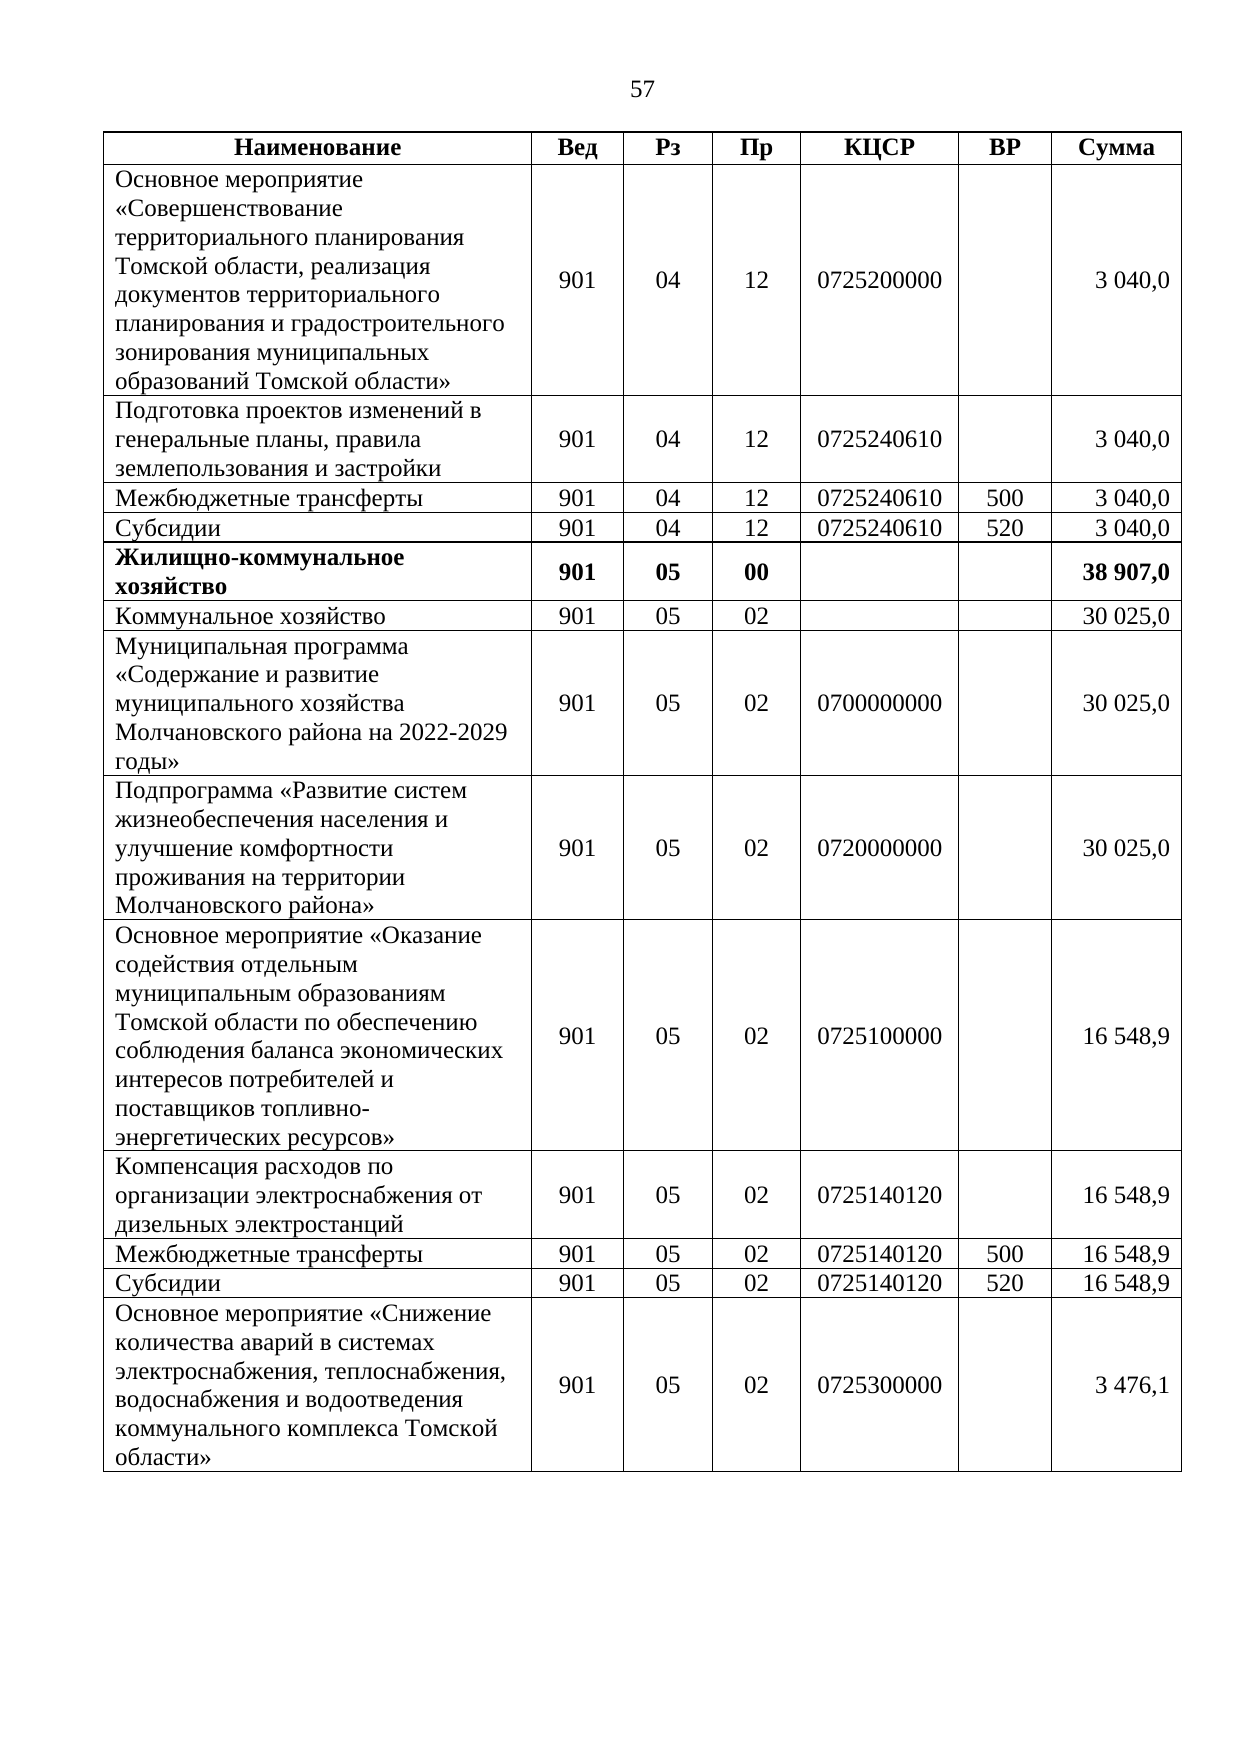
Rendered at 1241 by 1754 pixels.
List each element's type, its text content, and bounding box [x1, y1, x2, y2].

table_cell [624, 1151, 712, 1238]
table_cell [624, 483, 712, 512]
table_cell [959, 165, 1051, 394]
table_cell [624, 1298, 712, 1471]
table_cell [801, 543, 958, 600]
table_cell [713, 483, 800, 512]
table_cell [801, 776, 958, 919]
table_header Вед [532, 133, 623, 163]
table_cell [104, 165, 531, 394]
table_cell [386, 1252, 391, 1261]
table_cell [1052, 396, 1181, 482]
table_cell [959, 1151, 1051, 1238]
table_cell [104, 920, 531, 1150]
table_header КЦСР [801, 133, 958, 163]
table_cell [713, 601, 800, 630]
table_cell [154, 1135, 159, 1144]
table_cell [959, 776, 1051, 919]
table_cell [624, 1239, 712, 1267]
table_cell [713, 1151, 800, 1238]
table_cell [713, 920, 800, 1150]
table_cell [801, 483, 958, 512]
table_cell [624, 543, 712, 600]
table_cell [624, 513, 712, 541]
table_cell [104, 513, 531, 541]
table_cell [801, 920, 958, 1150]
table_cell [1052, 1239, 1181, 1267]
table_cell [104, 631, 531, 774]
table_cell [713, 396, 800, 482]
table_header Рз [624, 133, 712, 163]
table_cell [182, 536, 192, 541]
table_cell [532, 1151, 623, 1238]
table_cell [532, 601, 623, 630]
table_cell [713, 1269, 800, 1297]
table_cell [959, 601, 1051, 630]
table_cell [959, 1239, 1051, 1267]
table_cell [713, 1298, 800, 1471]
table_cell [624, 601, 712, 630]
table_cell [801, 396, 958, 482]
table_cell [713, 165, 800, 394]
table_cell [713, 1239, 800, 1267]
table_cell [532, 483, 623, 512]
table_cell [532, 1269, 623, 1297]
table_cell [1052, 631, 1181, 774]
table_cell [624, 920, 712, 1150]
table_header Наименование [104, 133, 531, 163]
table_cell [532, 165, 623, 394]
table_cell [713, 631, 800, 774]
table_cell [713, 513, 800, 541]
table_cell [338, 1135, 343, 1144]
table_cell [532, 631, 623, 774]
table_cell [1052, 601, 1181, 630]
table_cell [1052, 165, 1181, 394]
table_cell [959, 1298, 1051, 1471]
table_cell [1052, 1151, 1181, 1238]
table_header ВР [959, 133, 1051, 163]
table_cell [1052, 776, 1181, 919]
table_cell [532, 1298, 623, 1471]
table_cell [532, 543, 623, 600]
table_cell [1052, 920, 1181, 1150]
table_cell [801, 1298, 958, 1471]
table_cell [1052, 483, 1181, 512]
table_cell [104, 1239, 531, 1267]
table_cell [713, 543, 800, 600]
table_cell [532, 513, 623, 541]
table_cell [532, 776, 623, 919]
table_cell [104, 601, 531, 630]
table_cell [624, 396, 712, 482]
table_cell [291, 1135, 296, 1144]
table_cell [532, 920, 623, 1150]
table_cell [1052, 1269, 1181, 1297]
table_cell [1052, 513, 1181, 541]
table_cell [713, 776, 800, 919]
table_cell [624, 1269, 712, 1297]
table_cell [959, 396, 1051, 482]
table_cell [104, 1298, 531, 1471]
table_header Сумма [1052, 133, 1181, 163]
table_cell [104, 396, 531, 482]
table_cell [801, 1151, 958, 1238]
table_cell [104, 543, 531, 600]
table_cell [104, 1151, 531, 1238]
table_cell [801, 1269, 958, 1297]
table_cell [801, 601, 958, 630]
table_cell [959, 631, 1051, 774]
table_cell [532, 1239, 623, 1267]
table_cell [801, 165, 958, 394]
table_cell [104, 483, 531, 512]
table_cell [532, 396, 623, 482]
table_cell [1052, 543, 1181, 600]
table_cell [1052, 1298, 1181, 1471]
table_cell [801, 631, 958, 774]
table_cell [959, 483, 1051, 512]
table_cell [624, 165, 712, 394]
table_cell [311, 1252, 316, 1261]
table_header Пр [713, 133, 800, 163]
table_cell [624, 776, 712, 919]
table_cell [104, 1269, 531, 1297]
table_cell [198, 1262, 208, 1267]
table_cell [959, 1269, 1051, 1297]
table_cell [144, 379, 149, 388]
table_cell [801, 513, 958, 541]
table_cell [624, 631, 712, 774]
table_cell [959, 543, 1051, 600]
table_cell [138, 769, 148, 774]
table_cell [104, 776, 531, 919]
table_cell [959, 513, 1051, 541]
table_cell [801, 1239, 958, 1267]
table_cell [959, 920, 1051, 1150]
